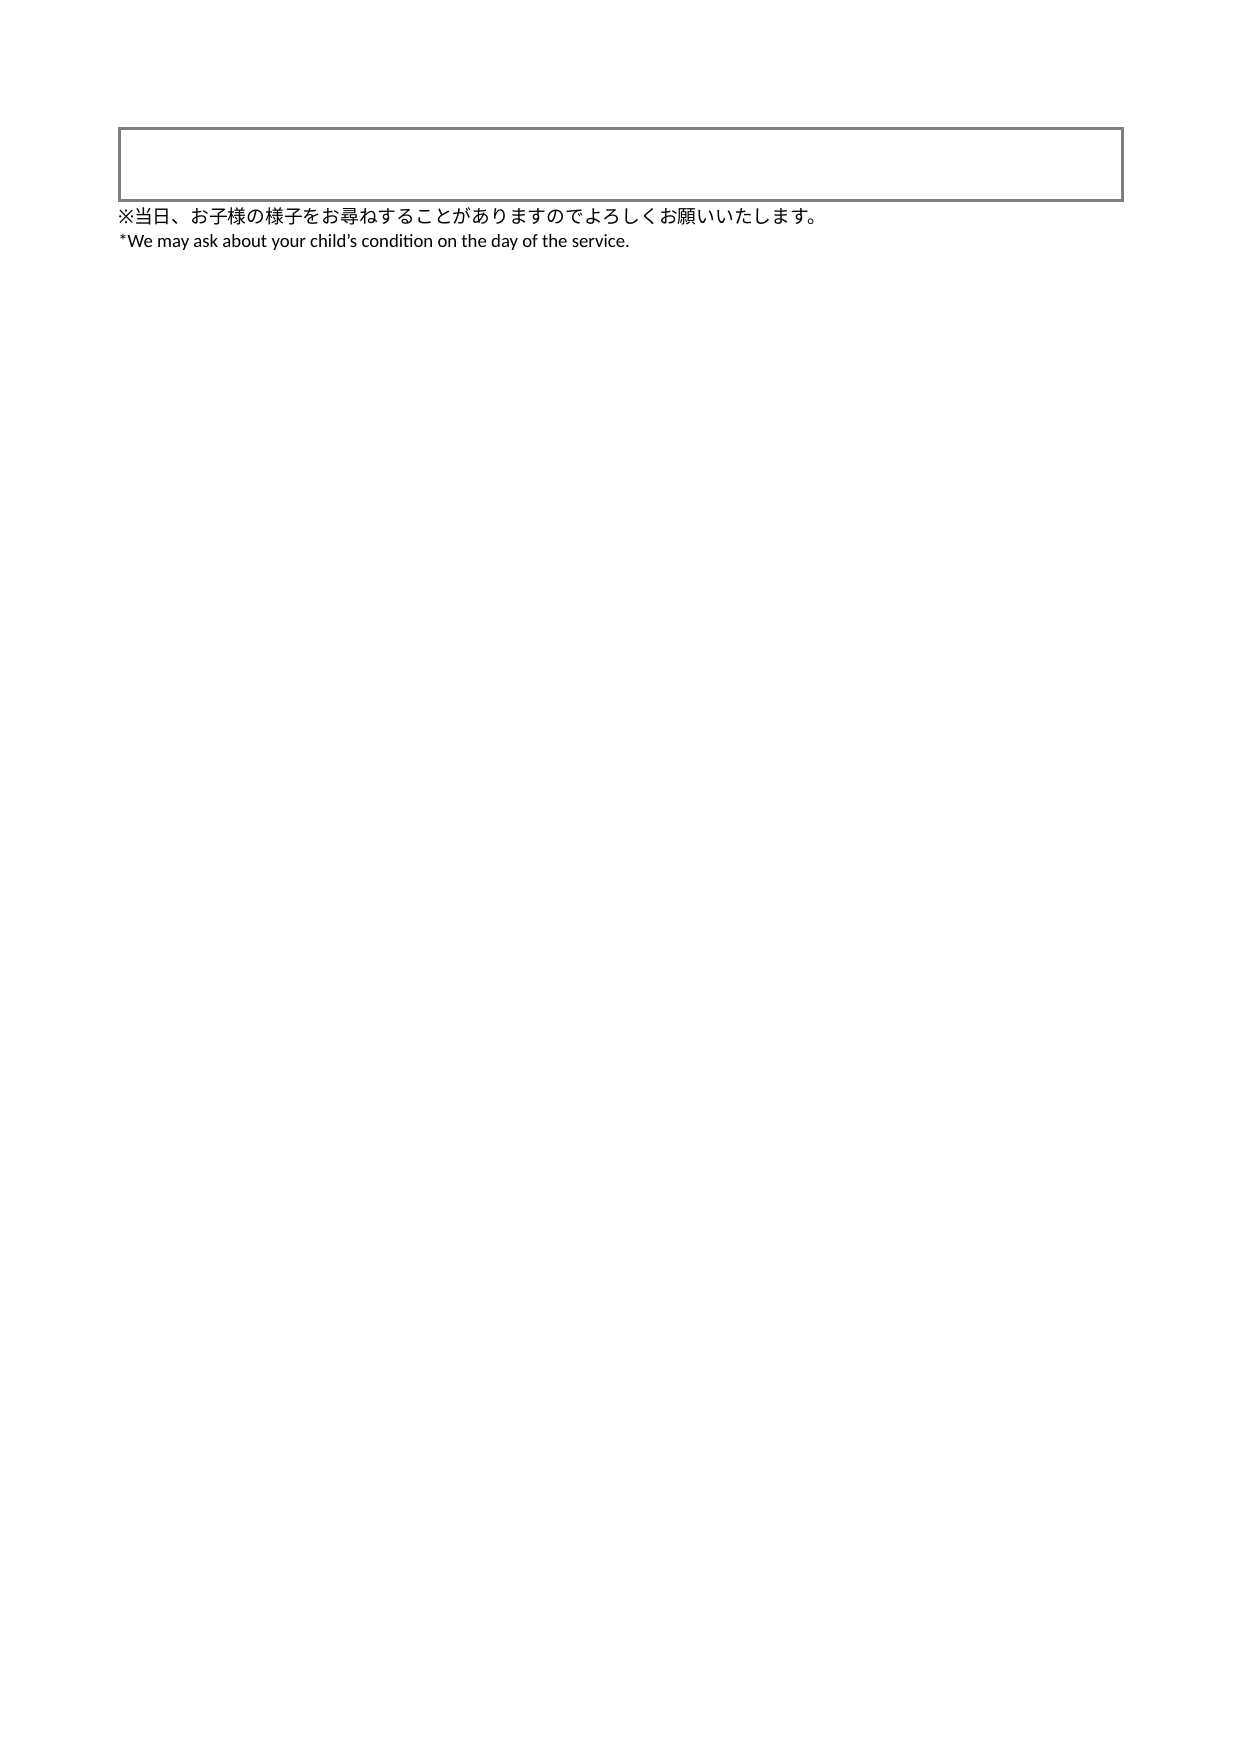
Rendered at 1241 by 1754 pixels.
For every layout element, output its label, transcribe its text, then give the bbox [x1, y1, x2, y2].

table_header [121, 130, 1121, 199]
text *We may ask about your child’s condition on the day of the service. [118, 229, 1122, 252]
text ※当日、お子様の様子をお尋ねすることがありますのでよろしくお願いいたします。 [118, 202, 1122, 229]
